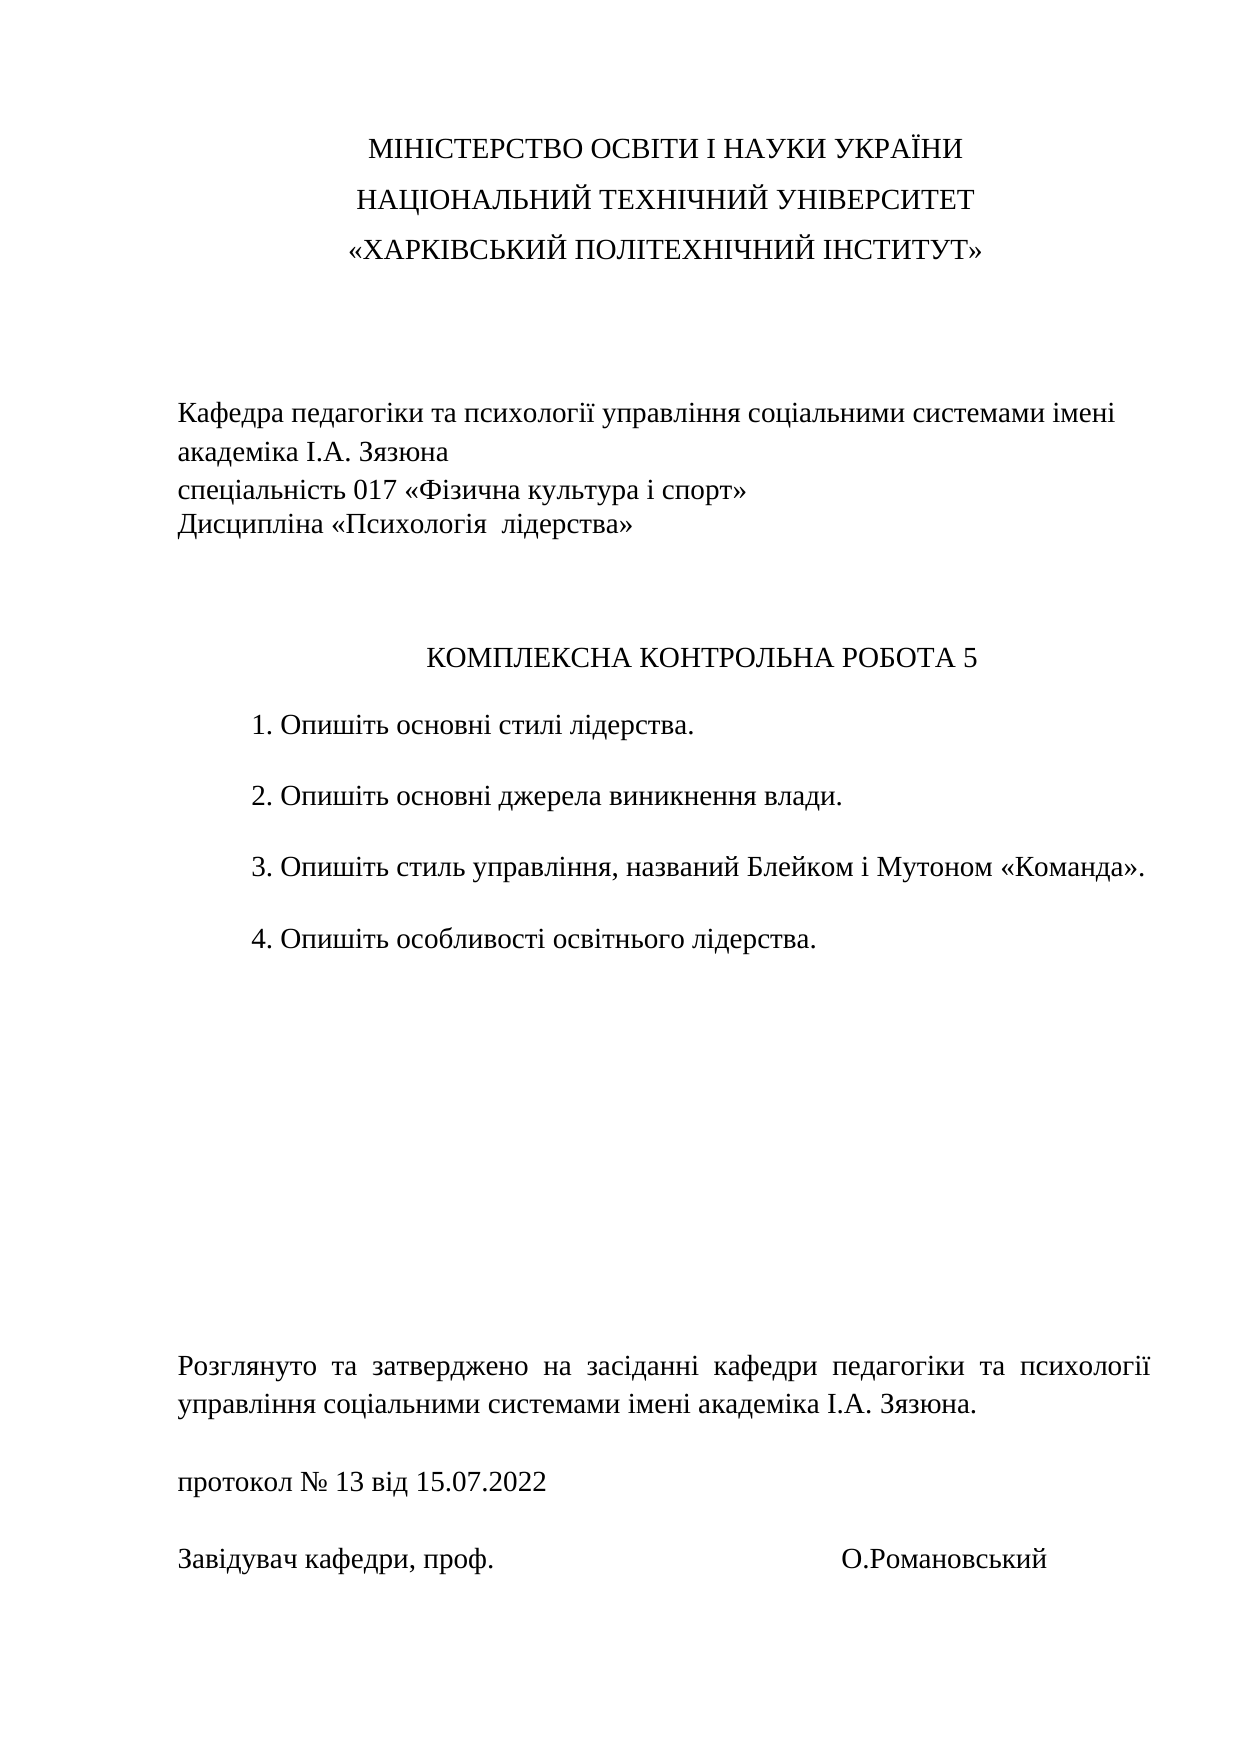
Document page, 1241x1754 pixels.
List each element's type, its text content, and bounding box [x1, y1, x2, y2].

text Завідувач кафедри, проф. О.Романовський [177, 1541, 1152, 1574]
text КОМПЛЕКСНА КОНТРОЛЬНА РОБОТА 5 [252, 640, 1152, 674]
text спеціальність 017 «Фізична культура і спорт» [177, 472, 1152, 506]
text Дисципліна «Психологія лідерства» [177, 506, 1152, 539]
text 4. Опишіть особливості освітнього лідерства. [177, 921, 1152, 954]
text Кафедра педагогіки та психології управління соціальними системами імені академіка І.А. Зязюна [177, 395, 1152, 467]
text Розглянуто та затверджено на засіданні кафедри педагогіки та психології управління соціальними системами імені академіка І.А. Зязюна. [177, 1348, 1152, 1420]
text 1. Опишіть основні стилі лідерства. [177, 707, 1152, 741]
text МІНІСТЕРСТВО ОСВІТИ І НАУКИ УКРАЇНИ НАЦІОНАЛЬНИЙ ТЕХНІЧНИЙ УНІВЕРСИТЕТ «ХАРКІВСЬКИЙ ПОЛІТЕХНІЧНИЙ ІНСТИТУТ» [179, 118, 1152, 270]
text 2. Опишіть основні джерела виникнення влади. [177, 778, 1152, 812]
text 3. Опишіть стиль управління, названий Блейком і Мутоном «Команда». [177, 849, 1152, 883]
text протокол № 13 від 15.07.2022 [177, 1464, 1152, 1497]
